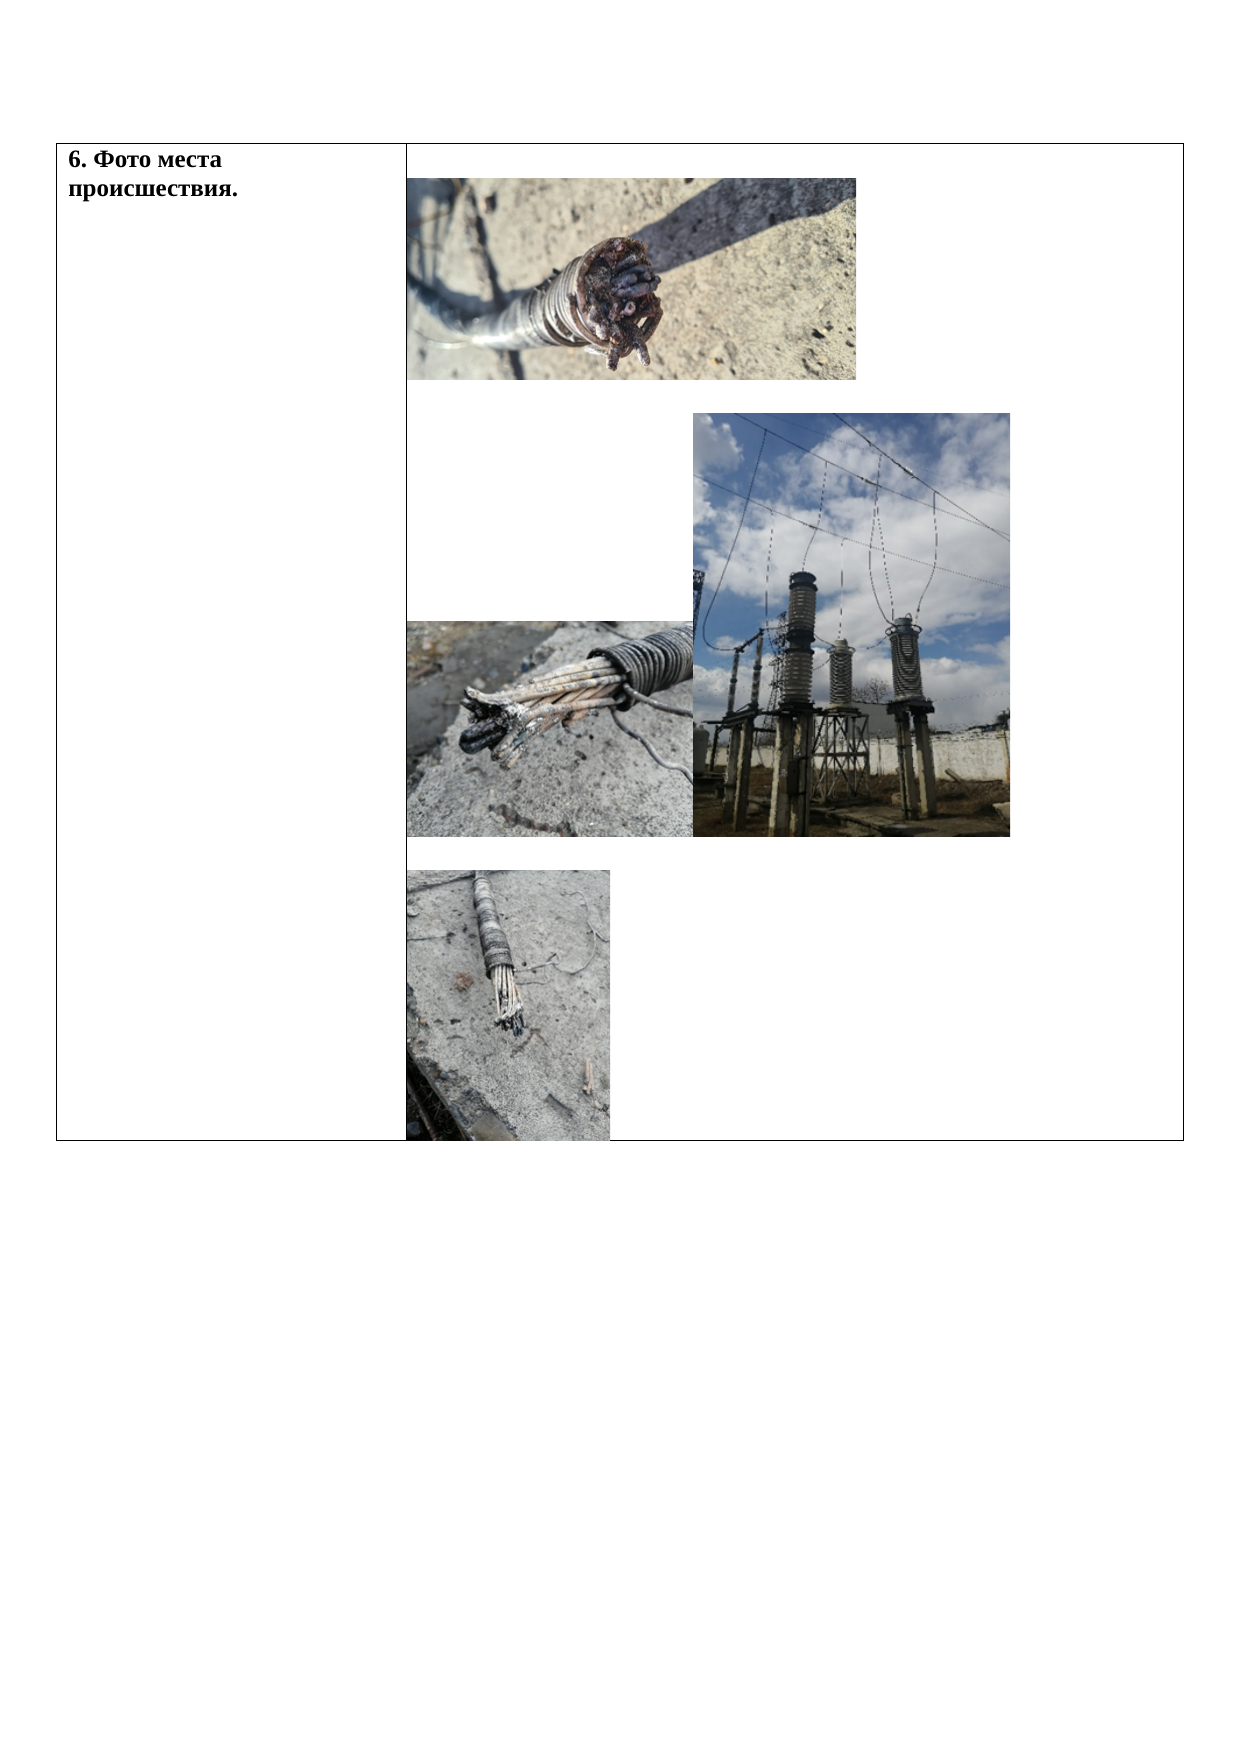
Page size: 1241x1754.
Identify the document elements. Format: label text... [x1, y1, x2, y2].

table_cell [407, 144, 1183, 1140]
picture [407, 413, 1011, 837]
picture [407, 178, 857, 380]
table_cell 6. Фото места происшествия. [57, 144, 406, 1140]
picture [407, 870, 611, 1141]
